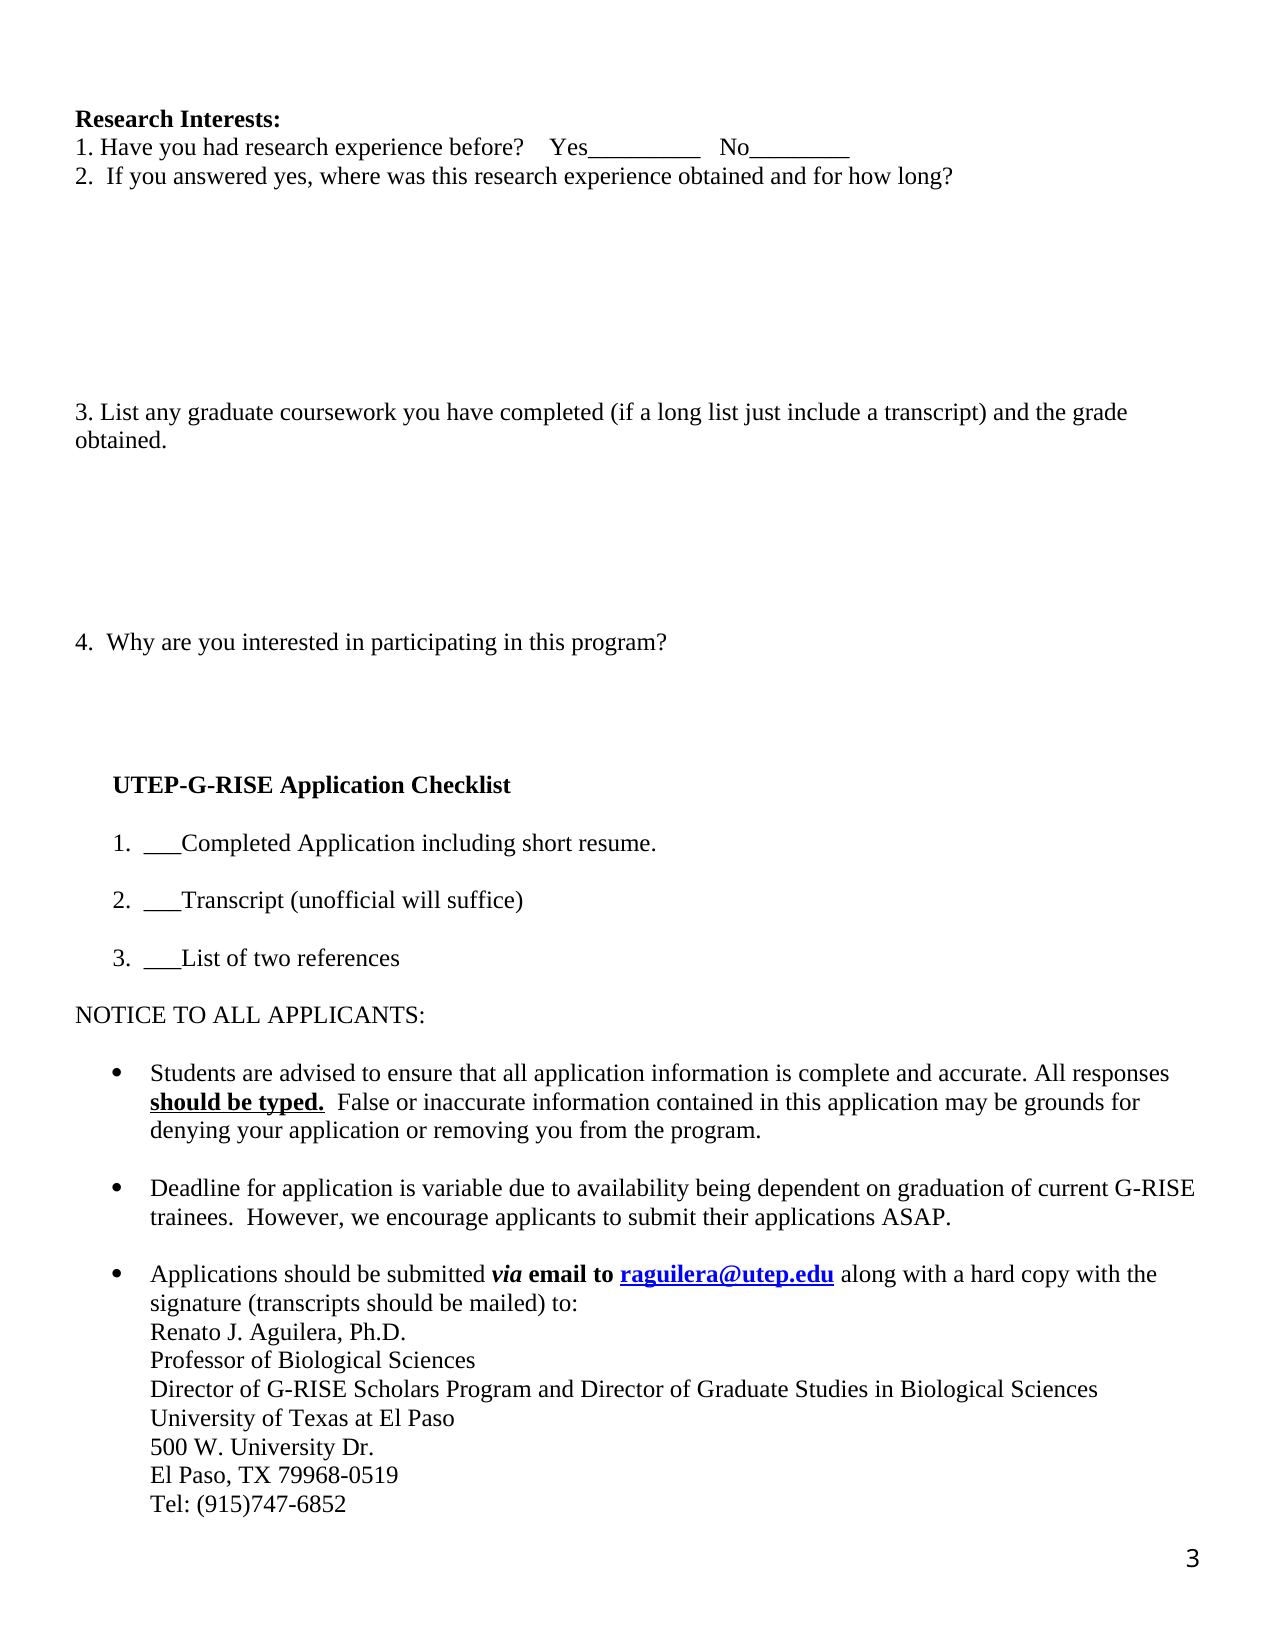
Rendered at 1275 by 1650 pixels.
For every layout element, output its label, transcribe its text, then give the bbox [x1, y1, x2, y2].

text 4. Why are you interested in participating in this program? [75, 627, 1200, 655]
text UTEP-G-RISE Application Checklist [112, 770, 1200, 799]
text 3. List any graduate coursework you have completed (if a long list just include a transcript) and the grade obtained. [75, 397, 1200, 454]
text NOTICE TO ALL APPLICANTS: [75, 1000, 1200, 1029]
text Director of G-RISE Scholars Program and Director of Graduate Studies in Biological Sciences [150, 1374, 1200, 1403]
text 2. ___Transcript (unofficial will suffice) [112, 885, 1200, 914]
text 3. ___List of two references [112, 943, 1200, 972]
text 1. Have you had research experience before? Yes_________ No________ [75, 132, 1200, 161]
text 2. If you answered yes, where was this research experience obtained and for how long? [75, 161, 1200, 190]
text Professor of Biological Sciences [150, 1345, 1200, 1374]
text El Paso, TX 79968-0519 [150, 1460, 1200, 1489]
text Research Interests: [75, 104, 1200, 132]
text Tel: (915)747-6852 [150, 1489, 1200, 1518]
text Renato J. Aguilera, Ph.D. [150, 1317, 1200, 1345]
text 500 W. University Dr. [150, 1432, 1200, 1460]
list Deadline for application is variable due to availability being dependent on graduation of current G-RISE trainees. However, we encourage applicants to submit their applications ASAP. [112, 1173, 1200, 1230]
text 1. ___Completed Application including short resume. [112, 828, 1200, 857]
text University of Texas at El Paso [150, 1403, 1200, 1432]
list Students are advised to ensure that all application information is complete and accurate. All responses should be typed. False or inaccurate information contained in this application may be grounds for denying your application or removing you from the program. [112, 1058, 1200, 1144]
list Applications should be submitted via email to raguilera@utep.edu along with a hard copy with the signature (transcripts should be mailed) to: [112, 1259, 1200, 1317]
